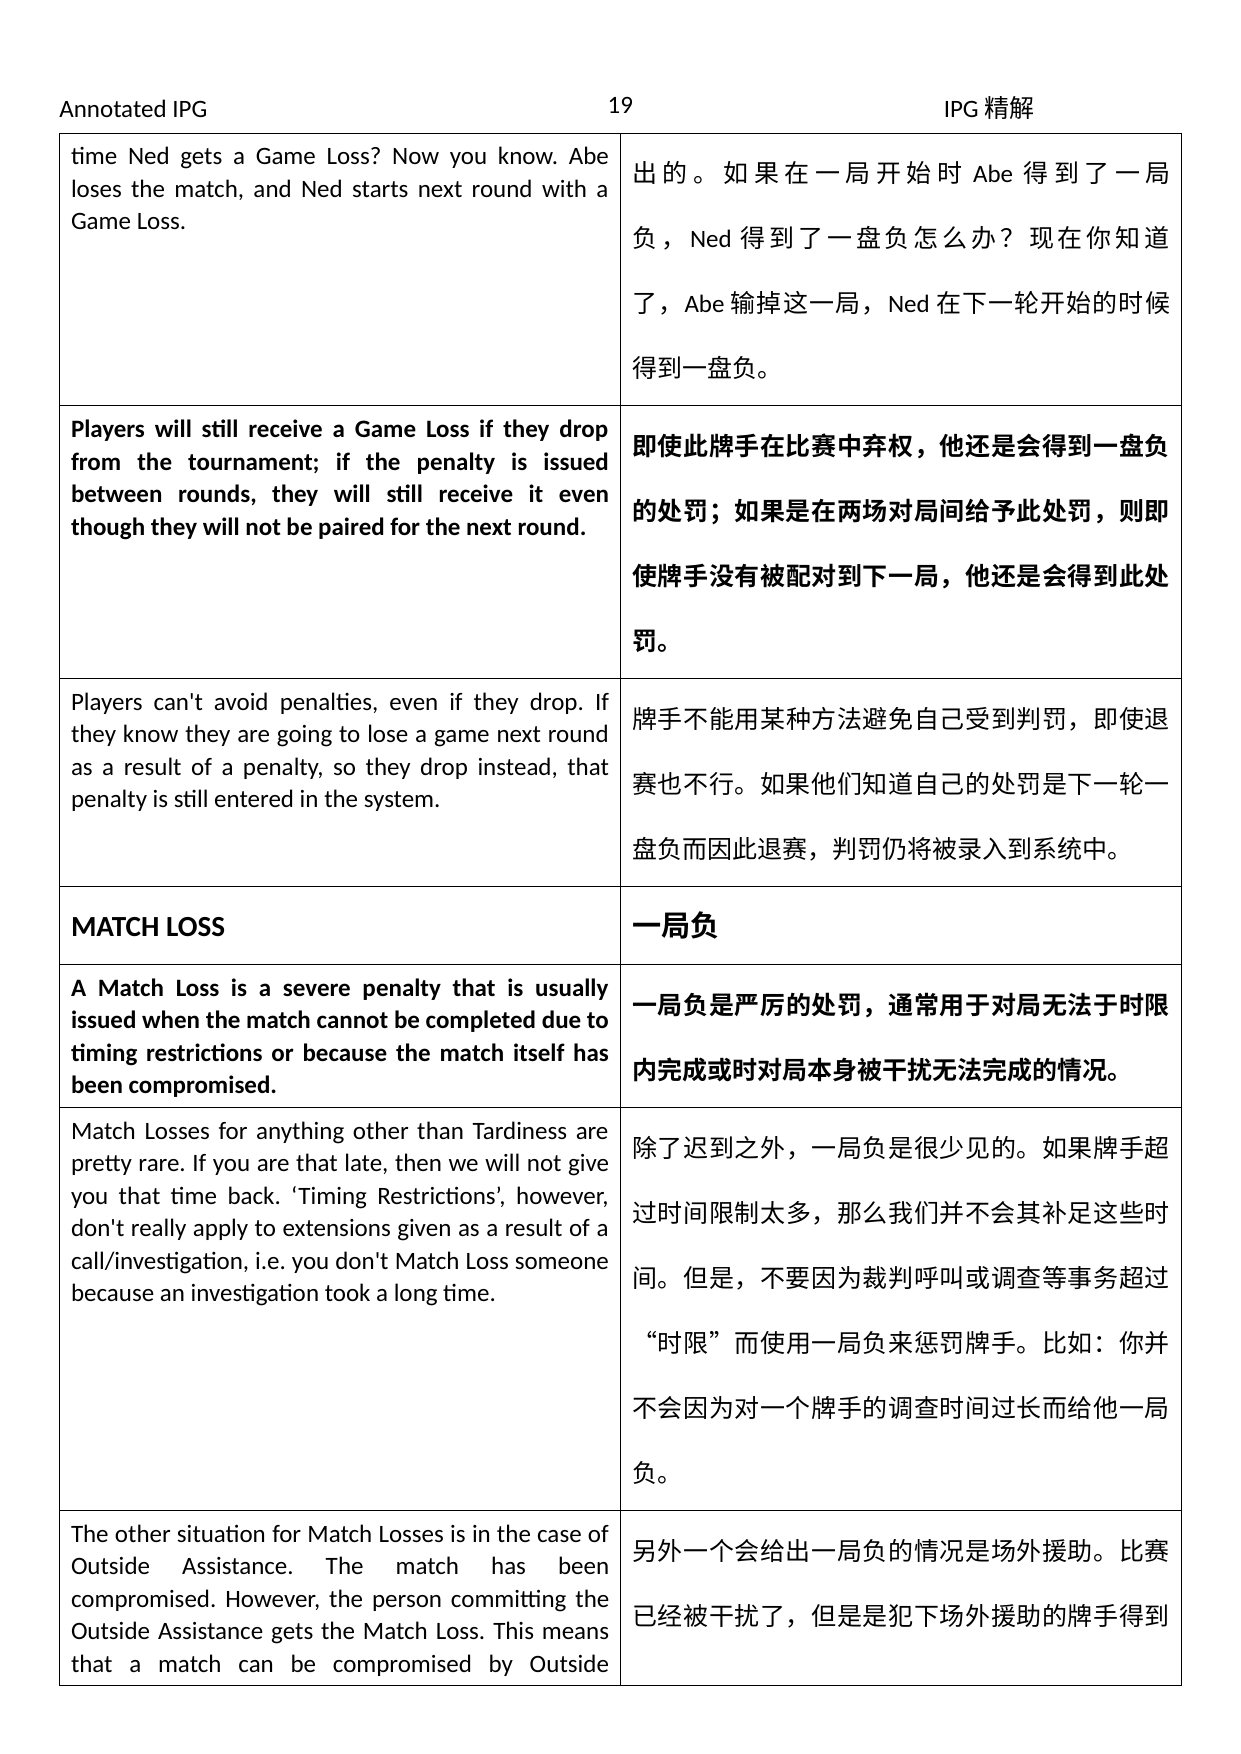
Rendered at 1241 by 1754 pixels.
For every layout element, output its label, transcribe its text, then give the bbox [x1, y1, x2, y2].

table_cell 即使此牌手在比赛中弃权，他还是会得到一盘负的处罚；如果是在两场对局间给予此处罚，则即使牌手没有被配对到下一局，他还是会得到此处罚。 [621, 406, 1181, 678]
table_cell Players can't avoid penalties, even if they drop. If they know they are going to lose a game next round as a result of a penalty, so they drop instead, that penalty is still entered in the system. [60, 679, 620, 886]
table_cell Match Losses for anything other than Tardiness are pretty rare. If you are that late, then we will not give you that time back. ‘Timing Restrictions’, however, don't really apply to extensions given as a result of a call/investigation, i.e. you don't Match Loss someone because an investigation took a long time. [60, 1108, 620, 1510]
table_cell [621, 134, 1181, 405]
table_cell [621, 1511, 1181, 1685]
table_cell MATCH LOSS [60, 887, 620, 964]
table_cell Players will still receive a Game Loss if they drop from the tournament; if the penalty is issued between rounds, they will still receive it even though they will not be paired for the next round. [60, 406, 620, 678]
table_cell 一局负 [621, 887, 1181, 964]
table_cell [60, 134, 620, 405]
table_cell 牌手不能用某种方法避免自己受到判罚，即使退赛也不行。如果他们知道自己的处罚是下一轮一盘负而因此退赛，判罚仍将被录入到系统中。 [621, 679, 1181, 886]
table_cell A Match Loss is a severe penalty that is usually issued when the match cannot be completed due to timing restrictions or because the match itself has been compromised. [60, 965, 620, 1107]
table_cell 一局负是严厉的处罚，通常用于对局无法于时限内完成或时对局本身被干扰无法完成的情况。 [621, 965, 1181, 1107]
table_cell 除了迟到之外，一局负是很少见的。如果牌手超过时间限制太多，那么我们并不会其补足这些时间。但是，不要因为裁判呼叫或调查等事务超过“时限”而使用一局负来惩罚牌手。比如：你并不会因为对一个牌手的调查时间过长而给他一局负。 [621, 1108, 1181, 1510]
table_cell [60, 1511, 620, 1685]
